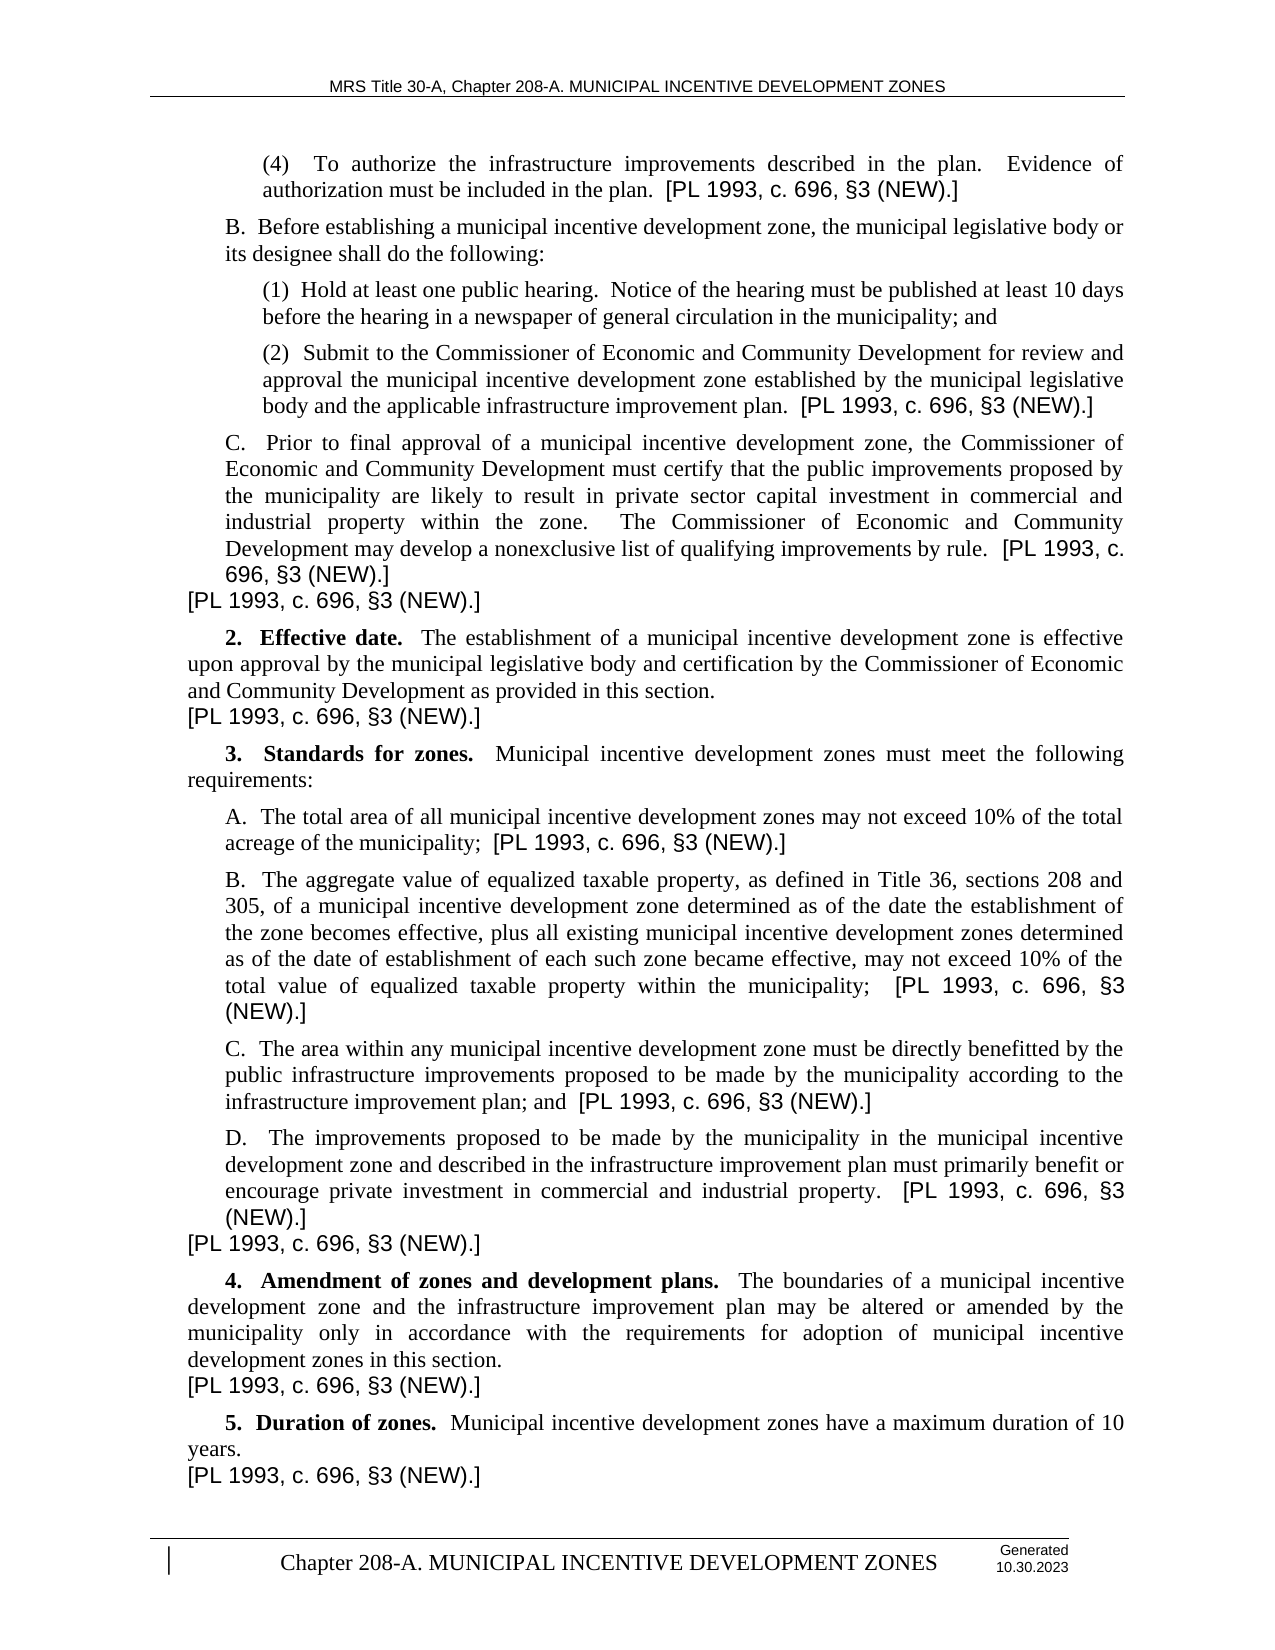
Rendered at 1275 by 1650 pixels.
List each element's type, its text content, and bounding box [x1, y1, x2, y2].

text (1) Hold at least one public hearing. Notice of the hearing must be published at least 10 days before the hearing in a newspaper of general circulation in the municipality; and [262, 276, 1125, 329]
text A. The total area of all municipal incentive development zones may not exceed 10% of the total acreage of the municipality; [PL 1993, c. 696, §3 (NEW).] [225, 803, 1125, 856]
text [PL 1993, c. 696, §3 (NEW).] [187, 1462, 1125, 1488]
text B. The aggregate value of equalized taxable property, as defined in Title 36, sections 208 and 305, of a municipal incentive development zone determined as of the date the establishment of the zone becomes effective, plus all existing municipal incentive development zones determined as of the date of establishment of each such zone became effective, may not exceed 10% of the total value of equalized taxable property within the municipality; [PL 1993, c. 696, §3 (NEW).] [225, 866, 1125, 1024]
text [PL 1993, c. 696, §3 (NEW).] [187, 703, 1125, 729]
text D. The improvements proposed to be made by the municipality in the municipal incentive development zone and described in the infrastructure improvement plan must primarily benefit or encourage private investment in commercial and industrial property. [PL 1993, c. 696, §3 (NEW).] [225, 1124, 1125, 1230]
text 2. Effective date. The establishment of a municipal incentive development zone is effective upon approval by the municipal legislative body and certification by the Commissioner of Economic and Community Development as provided in this section. [187, 624, 1125, 703]
text [PL 1993, c. 696, §3 (NEW).] [187, 587, 1125, 614]
text (4) To authorize the infrastructure improvements described in the plan. Evidence of authorization must be included in the plan. [PL 1993, c. 696, §3 (NEW).] [262, 150, 1125, 203]
text C. Prior to final approval of a municipal incentive development zone, the Commissioner of Economic and Community Development must certify that the public improvements proposed by the municipality are likely to result in private sector capital investment in commercial and industrial property within the zone. The Commissioner of Economic and Community Development may develop a nonexclusive list of qualifying improvements by rule. [PL 1993, c. 696, §3 (NEW).] [225, 429, 1125, 587]
text C. The area within any municipal incentive development zone must be directly benefitted by the public infrastructure improvements proposed to be made by the municipality according to the infrastructure improvement plan; and [PL 1993, c. 696, §3 (NEW).] [225, 1035, 1125, 1114]
text 3. Standards for zones. Municipal incentive development zones must meet the following requirements: [187, 740, 1125, 793]
text B. Before establishing a municipal incentive development zone, the municipal legislative body or its designee shall do the following: [225, 213, 1125, 266]
text [PL 1993, c. 696, §3 (NEW).] [187, 1372, 1125, 1398]
text [PL 1993, c. 696, §3 (NEW).] [187, 1230, 1125, 1256]
text 5. Duration of zones. Municipal incentive development zones have a maximum duration of 10 years. [187, 1409, 1125, 1462]
text (2) Submit to the Commissioner of Economic and Community Development for review and approval the municipal incentive development zone established by the municipal legislative body and the applicable infrastructure improvement plan. [PL 1993, c. 696, §3 (NEW).] [262, 339, 1125, 419]
text 4. Amendment of zones and development plans. The boundaries of a municipal incentive development zone and the infrastructure improvement plan may be altered or amended by the municipality only in accordance with the requirements for adoption of municipal incentive development zones in this section. [187, 1267, 1125, 1372]
